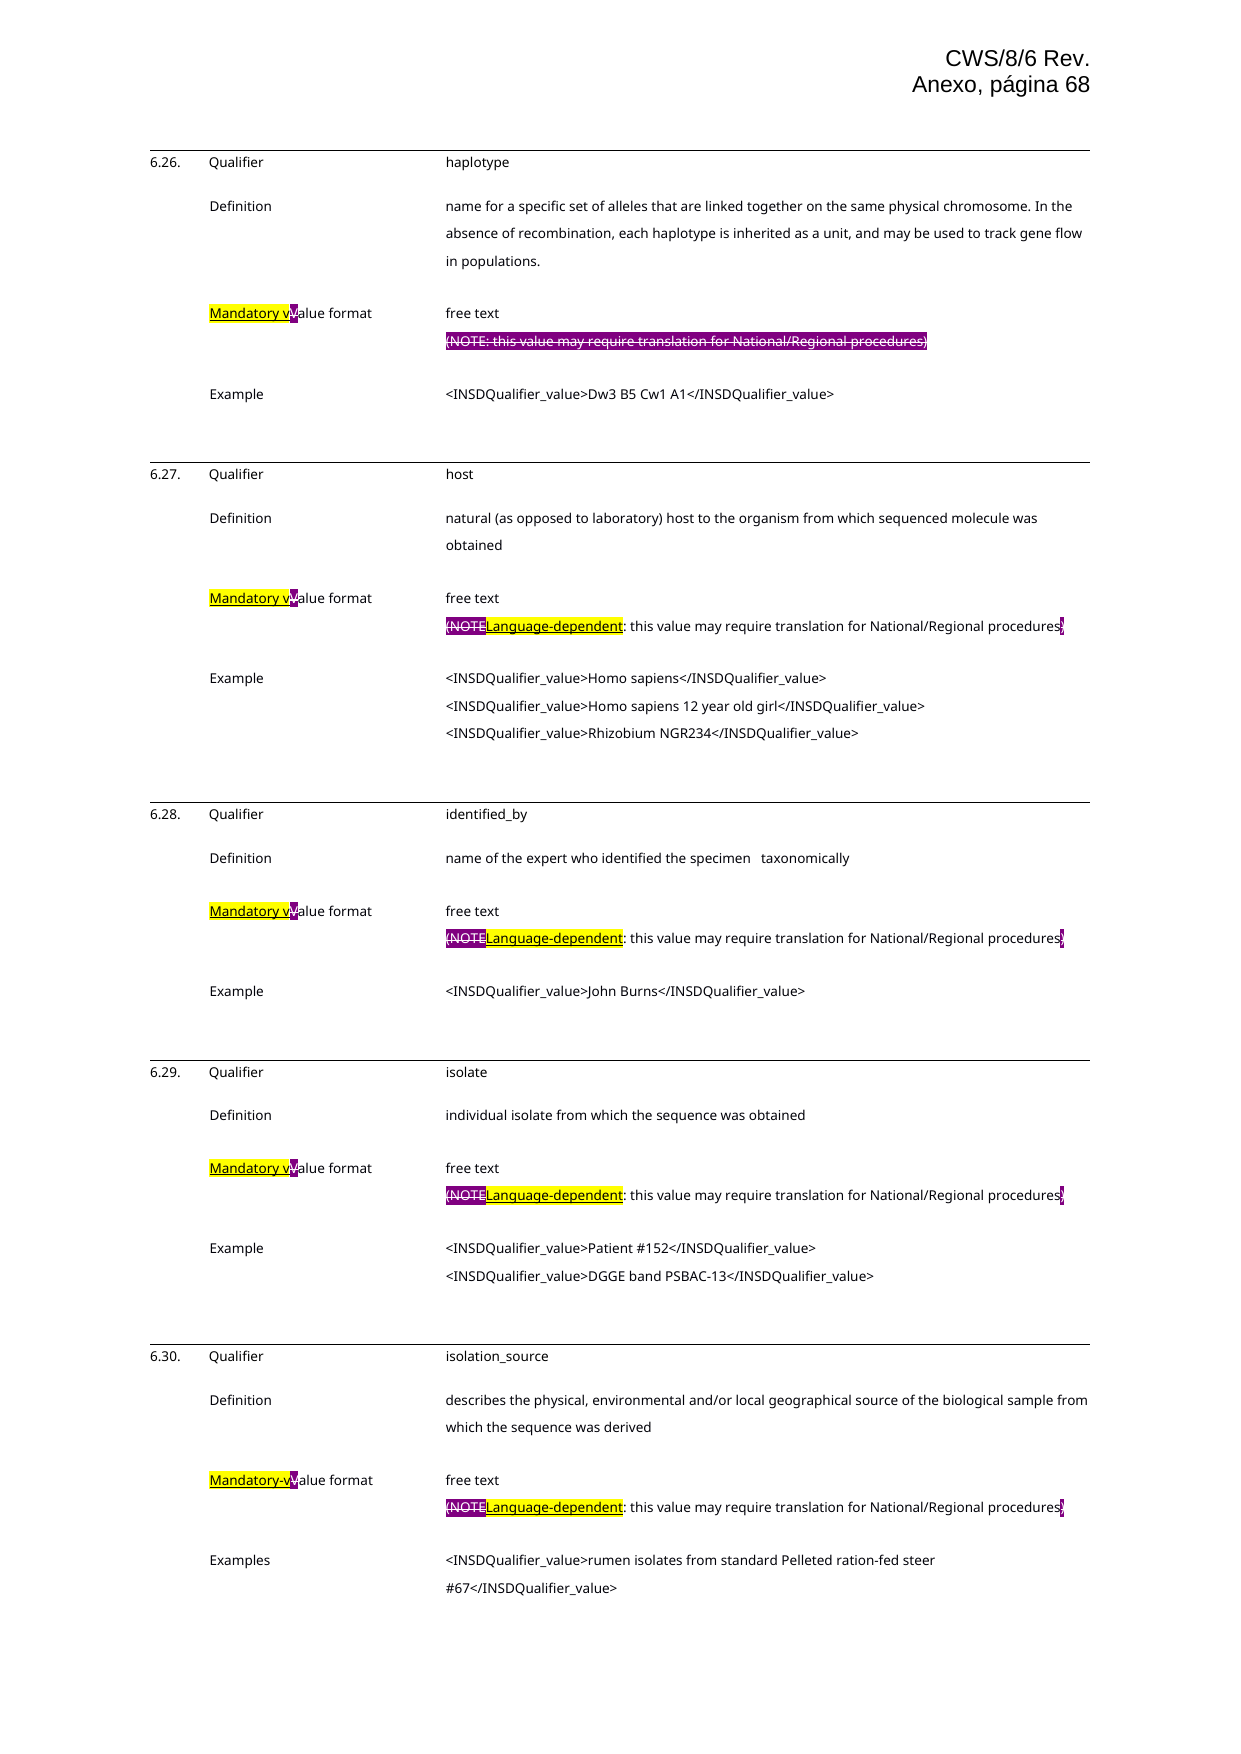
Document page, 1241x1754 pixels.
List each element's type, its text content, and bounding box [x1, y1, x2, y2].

text Examples <INSDQualifier_value>rumen isolates from standard Pelleted ration-fed steer #67</INSDQualifier_value> [209, 1551, 1090, 1597]
text Mandatory-vValue format free text (NOTELanguage-dependent: this value may require translation for National/Regional procedures) [209, 1471, 1090, 1517]
text Qualifier identified_by [150, 803, 1090, 823]
text Qualifier isolation_source [150, 1345, 1090, 1366]
text Definition natural (as opposed to laboratory) host to the organism from which sequenced molecule was obtained [209, 509, 1090, 555]
text Example <INSDQualifier_value>Dw3 B5 Cw1 A1</INSDQualifier_value> [209, 384, 1090, 403]
text Definition name for a specific set of alleles that are linked together on the same physical chromosome. In the absence of recombination, each haplotype is inherited as a unit, and may be used to track gene flow in populations. [209, 197, 1090, 270]
text Example <INSDQualifier_value>John Burns</INSDQualifier_value> [209, 982, 1090, 1000]
text Mandatory vValue format free text (NOTELanguage-dependent: this value may require translation for National/Regional procedures) [209, 902, 1090, 948]
text Mandatory vValue format free text (NOTE: this value may require translation for National/Regional procedures) [209, 304, 1090, 350]
text <INSDQualifier_value>Rhizobium NGR234</INSDQualifier_value> [446, 724, 1090, 743]
text Definition name of the expert who identified the specimen taxonomically [209, 848, 1090, 867]
text Example <INSDQualifier_value>Patient #152</INSDQualifier_value> [209, 1239, 1090, 1257]
text Mandatory vValue format free text (NOTELanguage-dependent: this value may require translation for National/Regional procedures) [209, 1159, 1090, 1205]
text Definition describes the physical, environmental and/or local geographical source of the biological sample from which the sequence was derived [209, 1391, 1090, 1437]
text Qualifier haplotype [150, 151, 1090, 172]
text <INSDQualifier_value>Homo sapiens 12 year old girl</INSDQualifier_value> [446, 697, 1090, 715]
text Definition individual isolate from which the sequence was obtained [209, 1106, 1090, 1124]
text <INSDQualifier_value>DGGE band PSBAC-13</INSDQualifier_value> [446, 1266, 1090, 1285]
text Qualifier host [150, 463, 1090, 484]
text Mandatory vValue format free text (NOTELanguage-dependent: this value may require translation for National/Regional procedures) [209, 589, 1090, 635]
text Qualifier isolate [150, 1061, 1090, 1081]
text Example <INSDQualifier_value>Homo sapiens</INSDQualifier_value> [209, 669, 1090, 688]
